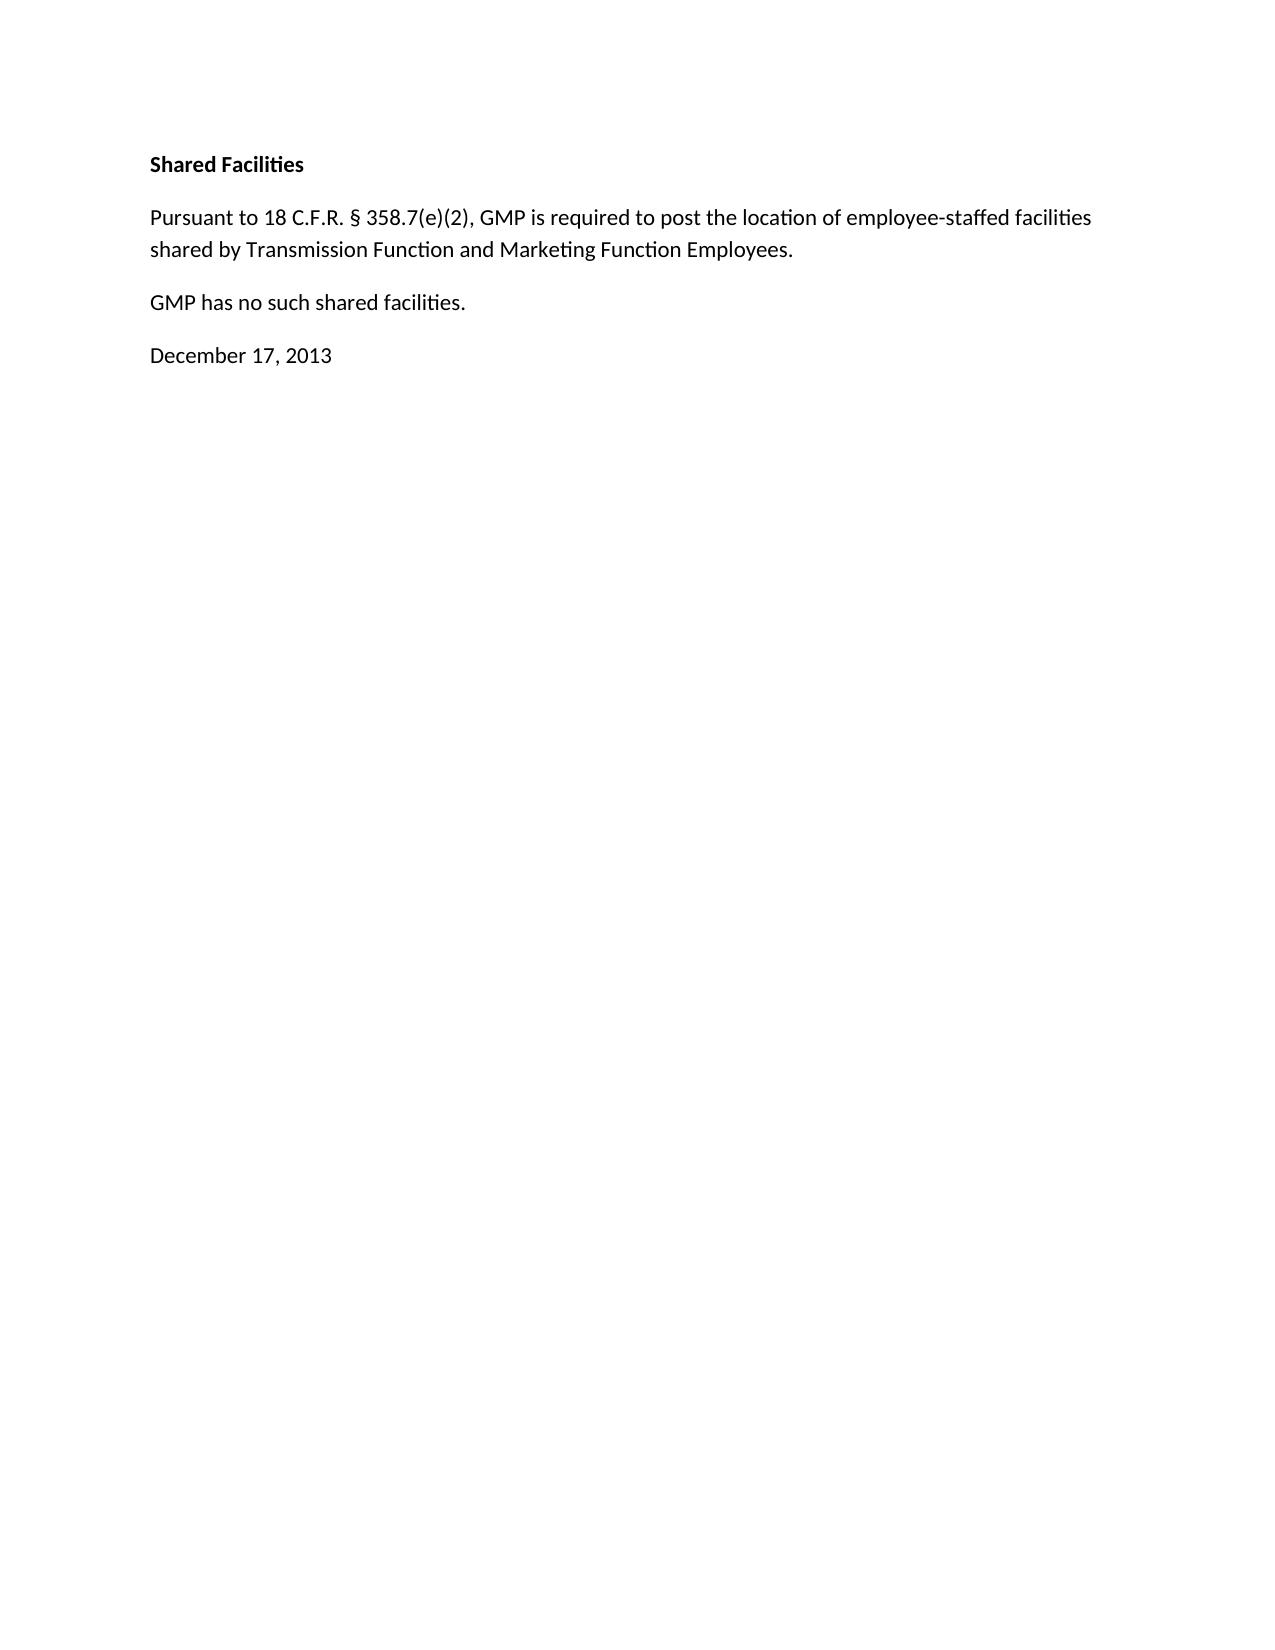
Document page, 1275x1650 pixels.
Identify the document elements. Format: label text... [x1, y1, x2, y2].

text December 17, 2013 [150, 341, 1125, 369]
text Shared Facilities [150, 150, 1125, 178]
text Pursuant to 18 C.F.R. § 358.7(e)(2), GMP is required to post the location of employee-staffed facilities shared by Transmission Function and Marketing Function Employees. [150, 203, 1125, 263]
text GMP has no such shared facilities. [150, 288, 1125, 316]
